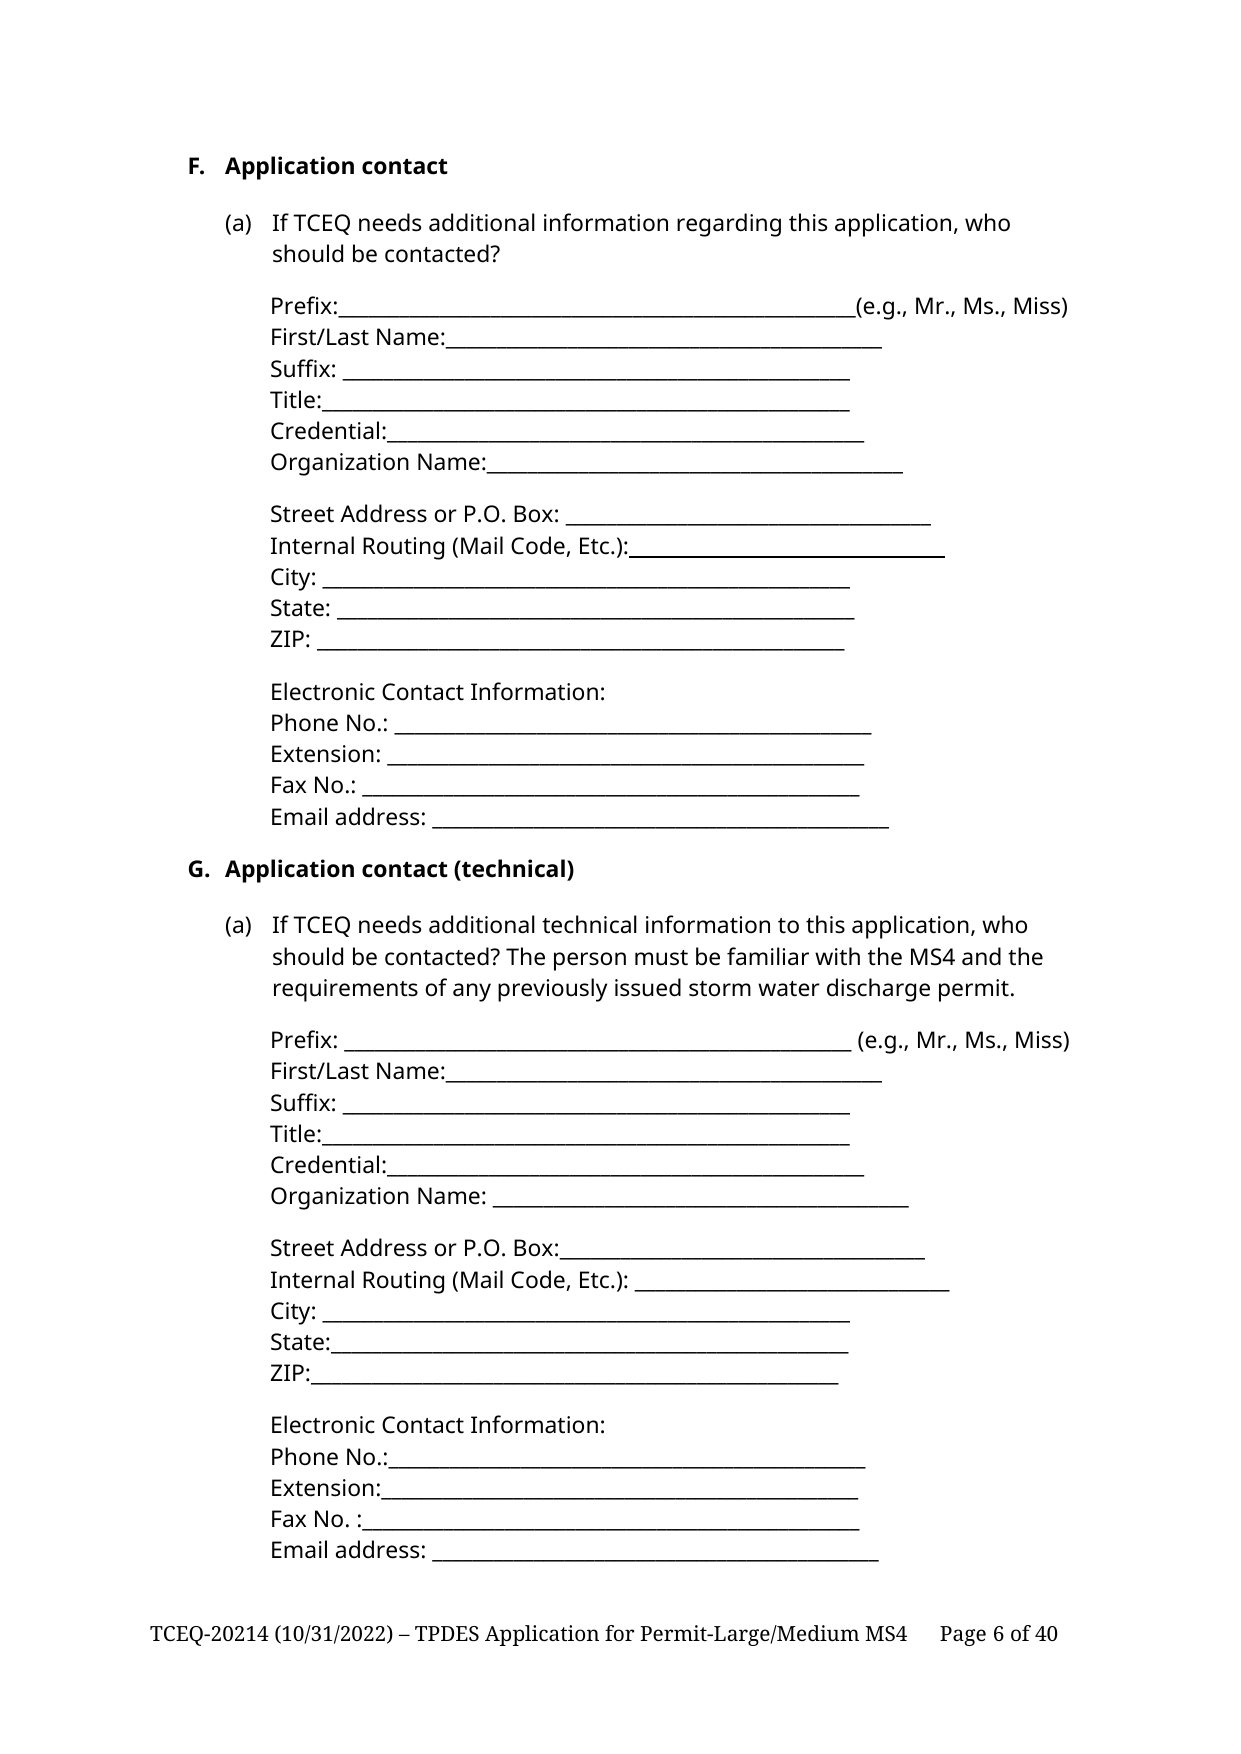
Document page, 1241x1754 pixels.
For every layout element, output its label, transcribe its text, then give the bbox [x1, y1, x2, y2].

text Application contact [187, 150, 1090, 181]
text Fax No.: _________________________________________________ [270, 769, 1090, 801]
text First/Last Name:___________________________________________ [270, 321, 1090, 353]
text Internal Routing (Mail Code, Etc.): _______________________________ [270, 1263, 1090, 1295]
text Electronic Contact Information: [270, 676, 1090, 707]
text Extension:_______________________________________________ [270, 1472, 1090, 1503]
text Title:____________________________________________________ [270, 1118, 1090, 1149]
text Fax No. :_________________________________________________ [270, 1503, 1090, 1534]
text Organization Name: _________________________________________ [270, 1180, 1090, 1211]
text Prefix: __________________________________________________ (e.g., Mr., Ms., Miss) [270, 1024, 1090, 1055]
text Credential:_______________________________________________ [270, 415, 1090, 446]
text State:___________________________________________________ [270, 1326, 1090, 1357]
text Electronic Contact Information: [270, 1409, 1090, 1441]
text Email address: _____________________________________________ [270, 801, 1090, 832]
text Suffix: __________________________________________________ [270, 1086, 1090, 1118]
text Street Address or P.O. Box: ____________________________________ [270, 498, 1090, 530]
text Organization Name:_________________________________________ [270, 446, 1090, 478]
list If TCEQ needs additional technical information to this application, who should be contacted? The person must be familiar with the MS4 and the requirements of any previously issued storm water discharge permit. [225, 909, 1090, 1003]
text Suffix: __________________________________________________ [270, 353, 1090, 384]
text State: ___________________________________________________ [270, 592, 1090, 623]
text ZIP: ____________________________________________________ [270, 623, 1090, 655]
text Email address: ____________________________________________ [270, 1534, 1090, 1566]
text First/Last Name:___________________________________________ [270, 1055, 1090, 1086]
list If TCEQ needs additional information regarding this application, who should be contacted? [225, 207, 1090, 269]
text Title:____________________________________________________ [270, 384, 1090, 415]
text ZIP:____________________________________________________ [270, 1357, 1090, 1388]
text Phone No.: _______________________________________________ [270, 707, 1090, 738]
text Prefix:___________________________________________________(e.g., Mr., Ms., Miss) [270, 290, 1090, 321]
text Internal Routing (Mail Code, Etc.):_______________________________ [270, 530, 1090, 561]
text Credential:_______________________________________________ [270, 1149, 1090, 1180]
text City: ____________________________________________________ [270, 1295, 1090, 1326]
text Application contact (technical) [187, 853, 1090, 884]
text Extension: _______________________________________________ [270, 738, 1090, 769]
text Phone No.:_______________________________________________ [270, 1441, 1090, 1472]
text Street Address or P.O. Box:____________________________________ [270, 1232, 1090, 1263]
text City: ____________________________________________________ [270, 561, 1090, 592]
